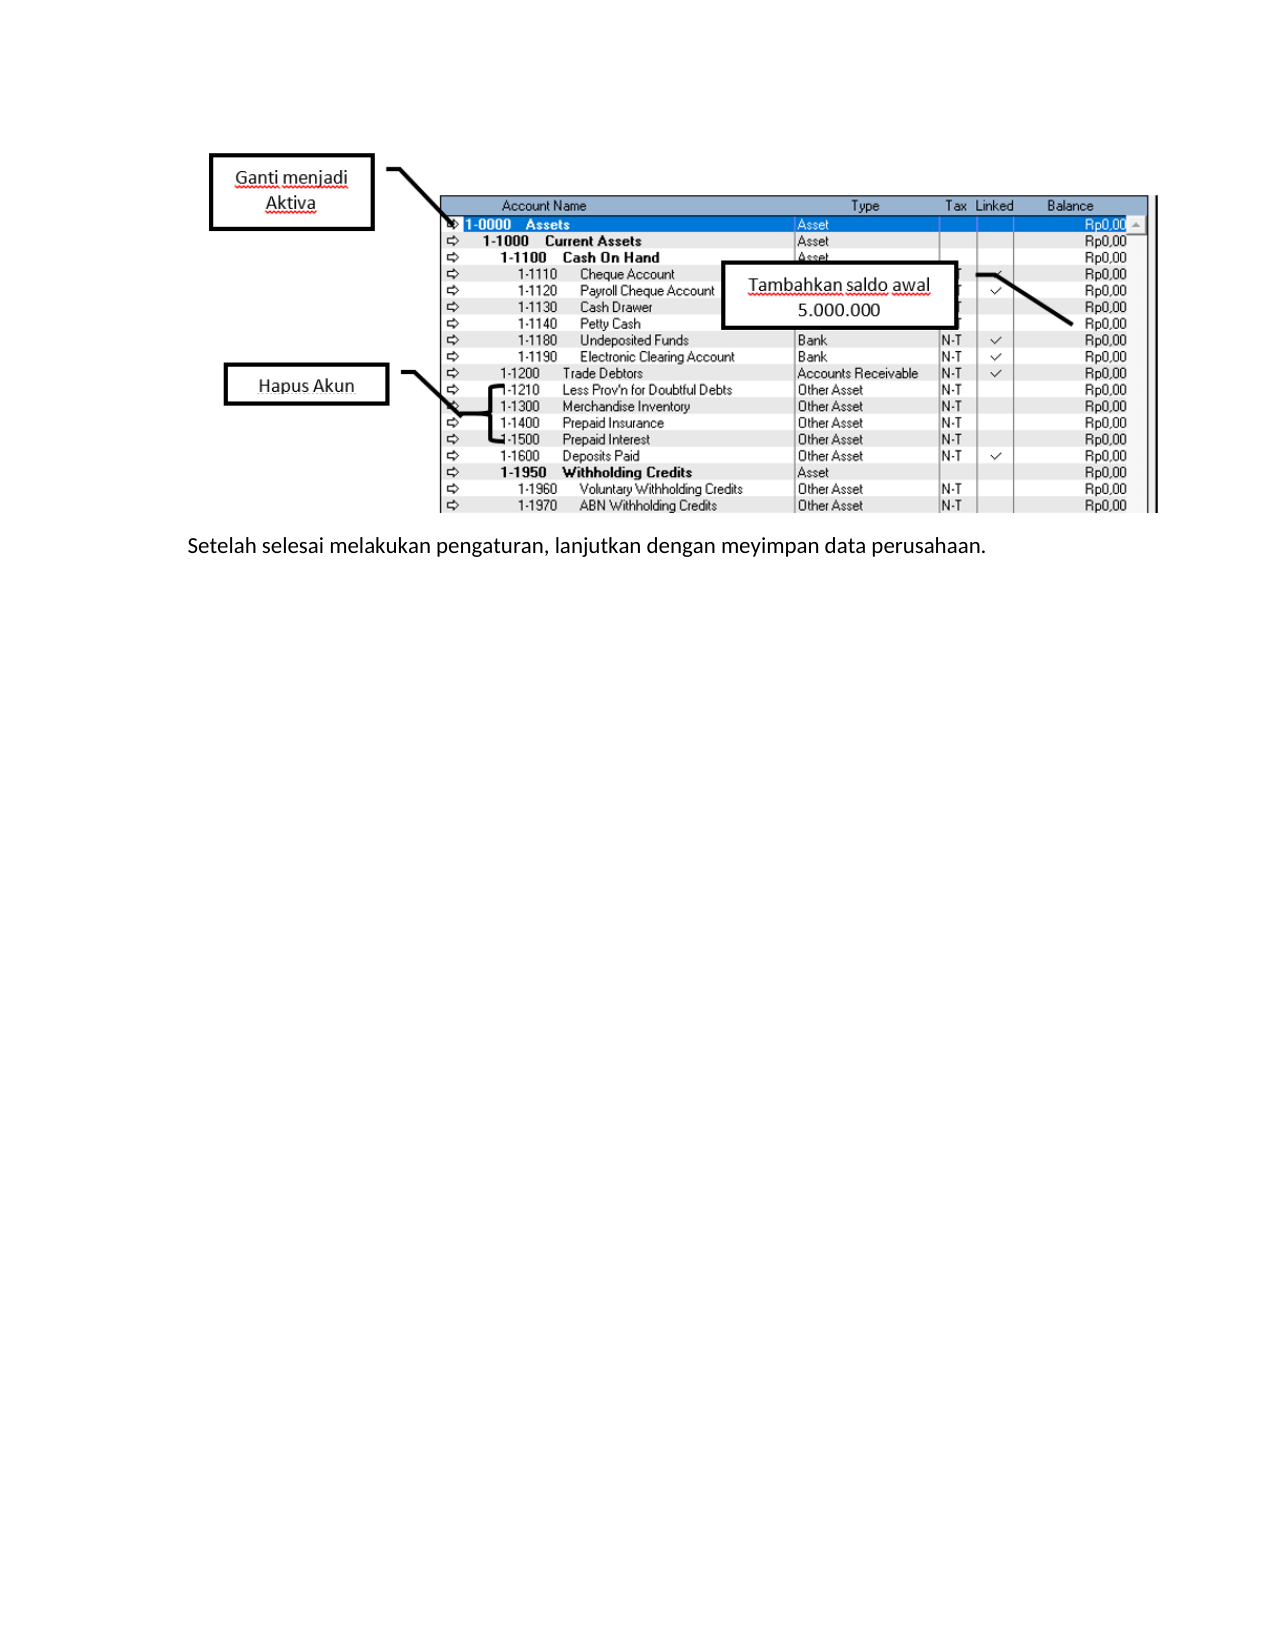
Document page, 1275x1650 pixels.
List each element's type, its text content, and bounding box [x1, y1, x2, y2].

picture [187, 150, 1162, 513]
text Setelah selesai melakukan pengaturan, lanjutkan dengan meyimpan data perusahaan. [187, 532, 1125, 559]
